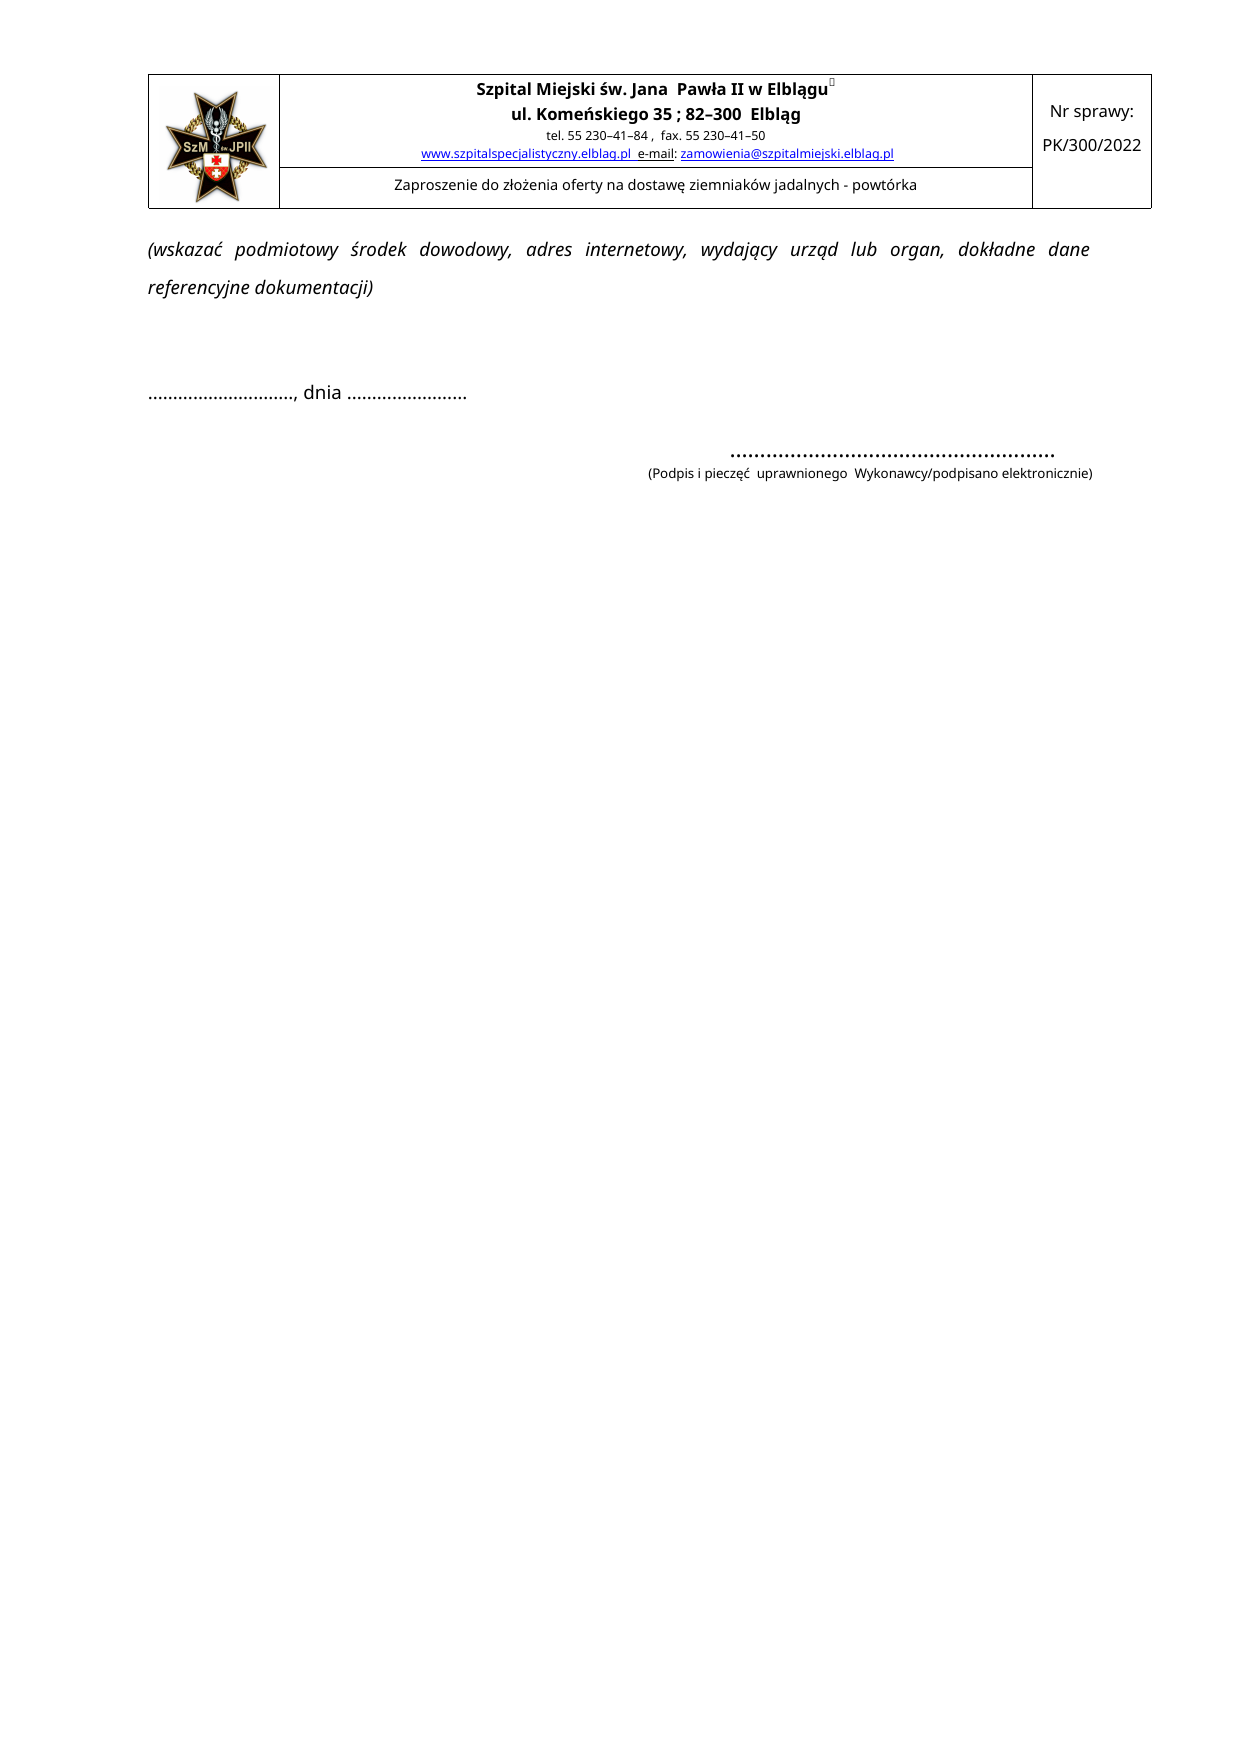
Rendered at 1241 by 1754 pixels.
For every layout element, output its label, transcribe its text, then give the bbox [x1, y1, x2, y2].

text (wskazać podmiotowy środek dowodowy, adres internetowy, wydający urząd lub organ, dokładne dane referencyjne dokumentacji) [148, 236, 1093, 300]
picture [158, 86, 275, 208]
text ............................., dnia ........................ [148, 379, 1093, 405]
text ……………………………………………… (Podpis i pieczęć uprawnionego Wykonawcy/podpisano elektronicznie) [148, 433, 1093, 495]
